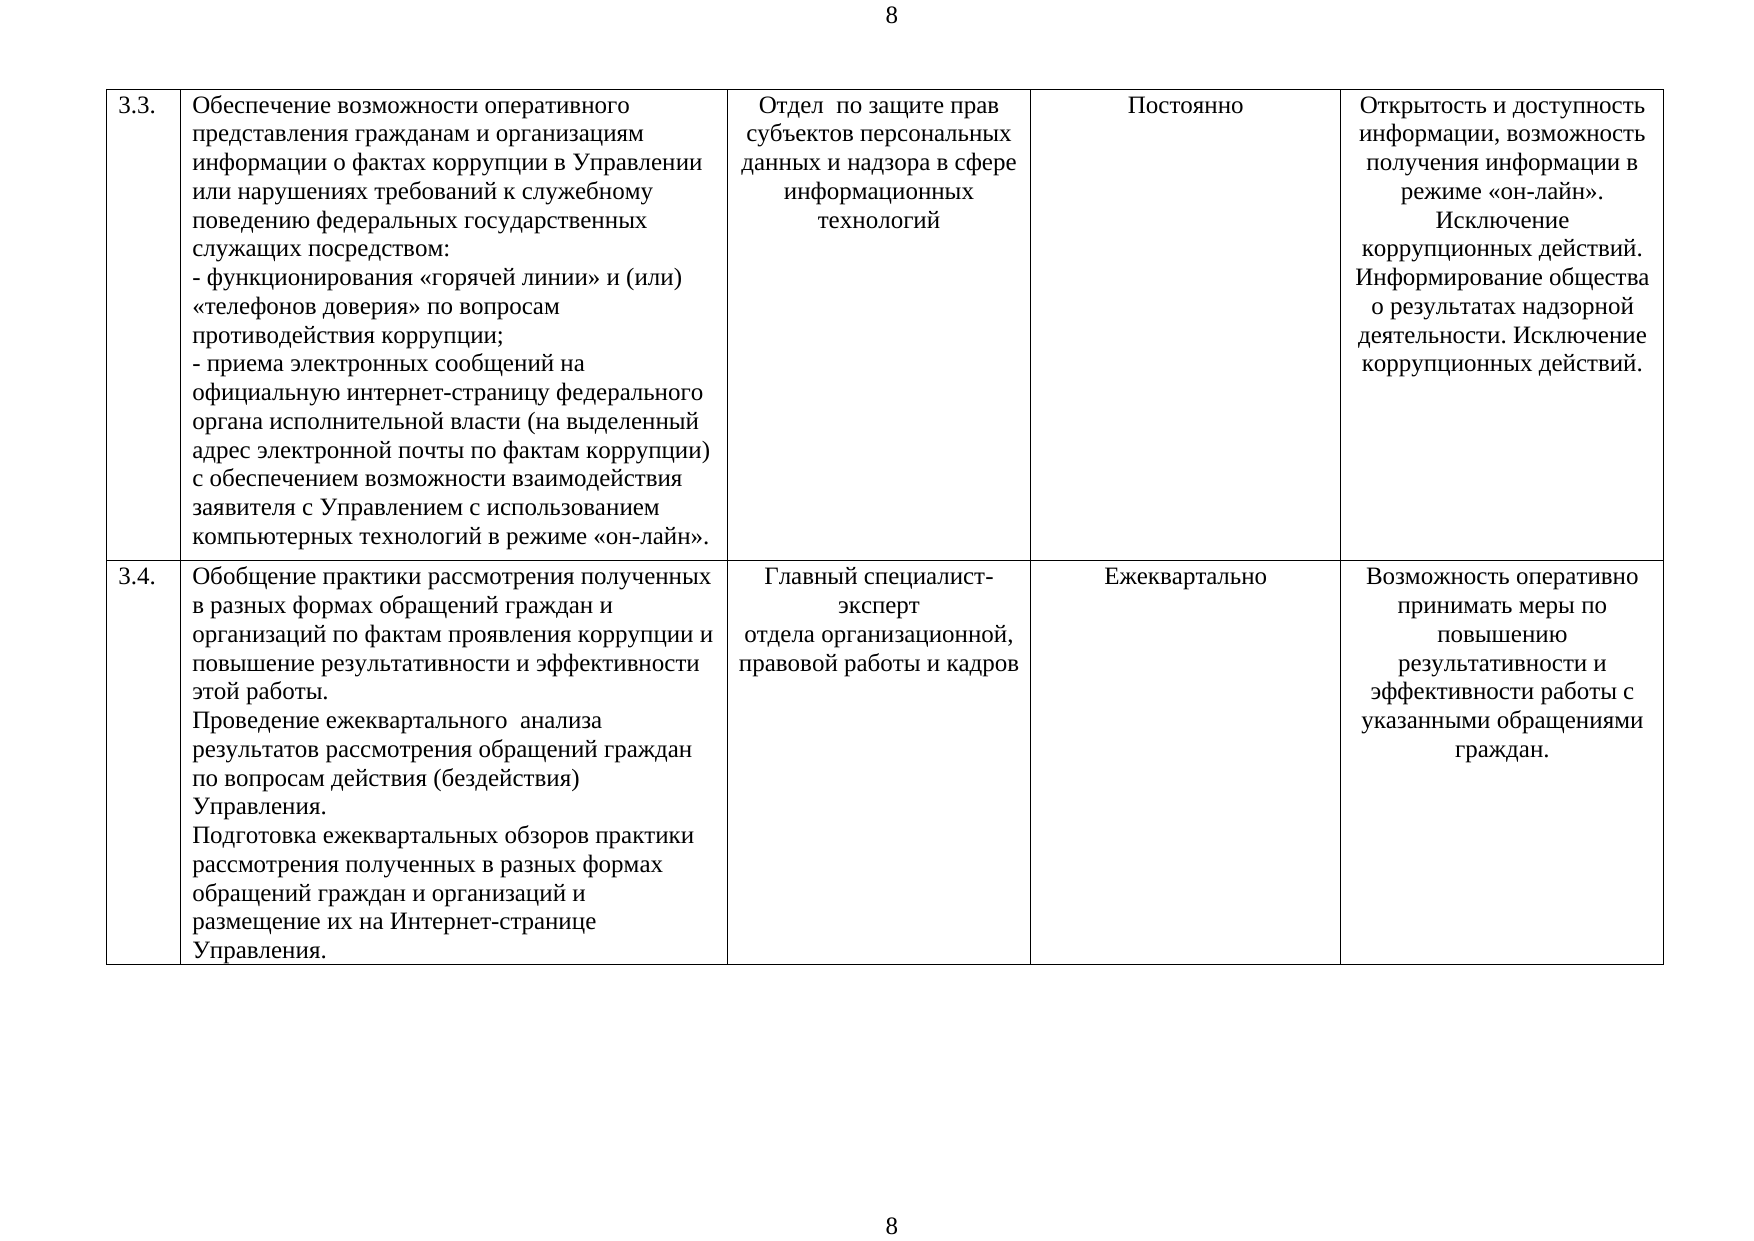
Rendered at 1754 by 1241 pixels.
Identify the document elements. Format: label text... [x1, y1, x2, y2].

table_cell 3.3. [107, 90, 180, 560]
table_cell Отдел по защите прав субъектов персональных данных и надзора в сфере информационных технологий [728, 90, 1030, 560]
table_cell 3.4. [107, 561, 180, 964]
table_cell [728, 561, 1030, 964]
table_cell Возможность оперативно принимать меры по повышению результативности и эффективности работы с указанными обращениями граждан. [1341, 561, 1663, 964]
table_cell Обеспечение возможности оперативного представления гражданам и организациям информации о фактах коррупции в Управлении или нарушениях требований к служебному поведению федеральных государственных служащих посредством: - функционирования «горячей линии» и (или) «телефонов доверия» по вопросам противодействия коррупции; - приема электронных сообщений на официальную интернет-страницу федерального органа исполнительной власти (на выделенный адрес электронной почты по фактам коррупции) с обеспечением возможности взаимодействия заявителя с Управлением с использованием компьютерных технологий в режиме «он-лайн». [181, 90, 727, 560]
table_cell Ежеквартально [1031, 561, 1340, 964]
table_cell Открытость и доступность информации, возможность получения информации в режиме «он-лайн». Исключение коррупционных действий. Информирование общества о результатах надзорной деятельности. Исключение коррупционных действий. [1341, 90, 1663, 560]
table_cell Постоянно [1031, 90, 1340, 560]
table_cell Обобщение практики рассмотрения полученных в разных формах обращений граждан и организаций по фактам проявления коррупции и повышение результативности и эффективности этой работы. Проведение ежеквартального анализа результатов рассмотрения обращений граждан по вопросам действия (бездействия) Управления. Подготовка ежеквартальных обзоров практики рассмотрения полученных в разных формах обращений граждан и организаций и размещение их на Интернет-странице Управления. [181, 561, 727, 964]
